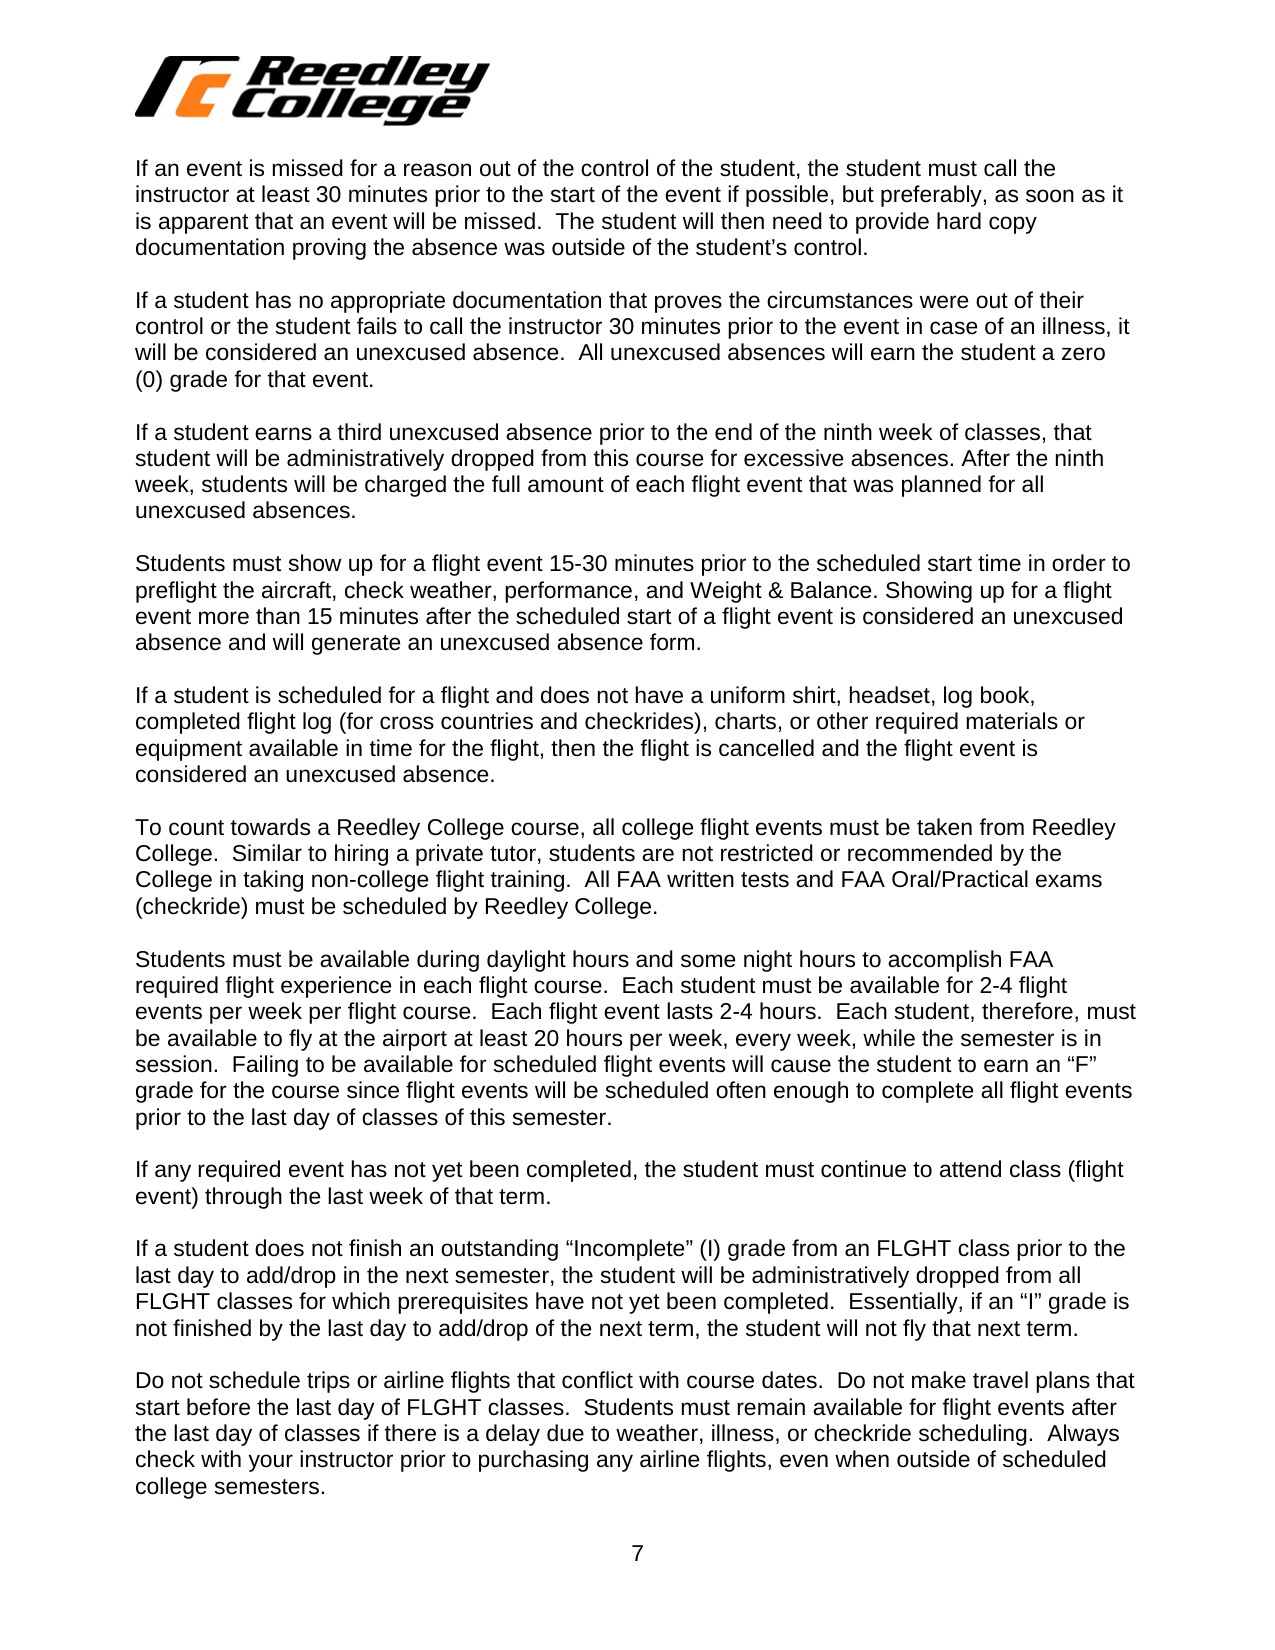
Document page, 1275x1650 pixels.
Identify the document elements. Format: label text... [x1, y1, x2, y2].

text To count towards a Reedley College course, all college flight events must be taken from Reedley College. Similar to hiring a private tutor, students are not restricted or recommended by the College in taking non-college flight training. All FAA written tests and FAA Oral/Practical exams (checkride) must be scheduled by Reedley College. [135, 814, 1140, 919]
picture [135, 56, 490, 131]
text If a student is scheduled for a flight and does not have a uniform shirt, headset, log book, completed flight log (for cross countries and checkrides), charts, or other required materials or equipment available in time for the flight, then the flight is cancelled and the flight event is considered an unexcused absence. [135, 682, 1140, 787]
text If any required event has not yet been completed, the student must continue to attend class (flight event) through the last week of that term. [135, 1156, 1140, 1209]
text Students must show up for a flight event 15-30 minutes prior to the scheduled start time in order to preflight the aircraft, check weather, performance, and Weight & Balance. Showing up for a flight event more than 15 minutes after the scheduled start of a flight event is considered an unexcused absence and will generate an unexcused absence form. [135, 550, 1140, 656]
text Students must be available during daylight hours and some night hours to accomplish FAA required flight experience in each flight course. Each student must be available for 2-4 flight events per week per flight course. Each flight event lasts 2-4 hours. Each student, therefore, must be available to fly at the airport at least 20 hours per week, every week, while the semester is in session. Failing to be available for scheduled flight events will cause the student to earn an “F” grade for the course since flight events will be scheduled often enough to complete all flight events prior to the last day of classes of this semester. [135, 946, 1140, 1130]
text Do not schedule trips or airline flights that conflict with course dates. Do not make travel plans that start before the last day of FLGHT classes. Students must remain available for flight events after the last day of classes if there is a delay due to weather, illness, or checkride scheduling. Always check with your instructor prior to purchasing any airline flights, even when outside of scheduled college semesters. [135, 1367, 1140, 1499]
text If a student earns a third unexcused absence prior to the end of the ninth week of classes, that student will be administratively dropped from this course for excessive absences. After the ninth week, students will be charged the full amount of each flight event that was planned for all unexcused absences. [135, 418, 1140, 524]
text If a student does not finish an outstanding “Incomplete” (I) grade from an FLGHT class prior to the last day to add/drop in the next semester, the student will be administratively dropped from all FLGHT classes for which prerequisites have not yet been completed. Essentially, if an “I” grade is not finished by the last day to add/drop of the next term, the student will not fly that next term. [135, 1209, 1140, 1341]
text If a student has no appropriate documentation that proves the circumstances were out of their control or the student fails to call the instructor 30 minutes prior to the event in case of an illness, it will be considered an unexcused absence. All unexcused absences will earn the student a zero (0) grade for that event. [135, 287, 1140, 392]
text If an event is missed for a reason out of the control of the student, the student must call the instructor at least 30 minutes prior to the start of the event if possible, but preferably, as soon as it is apparent that an event will be missed. The student will then need to provide hard copy documentation proving the absence was outside of the student’s control. [135, 155, 1140, 260]
